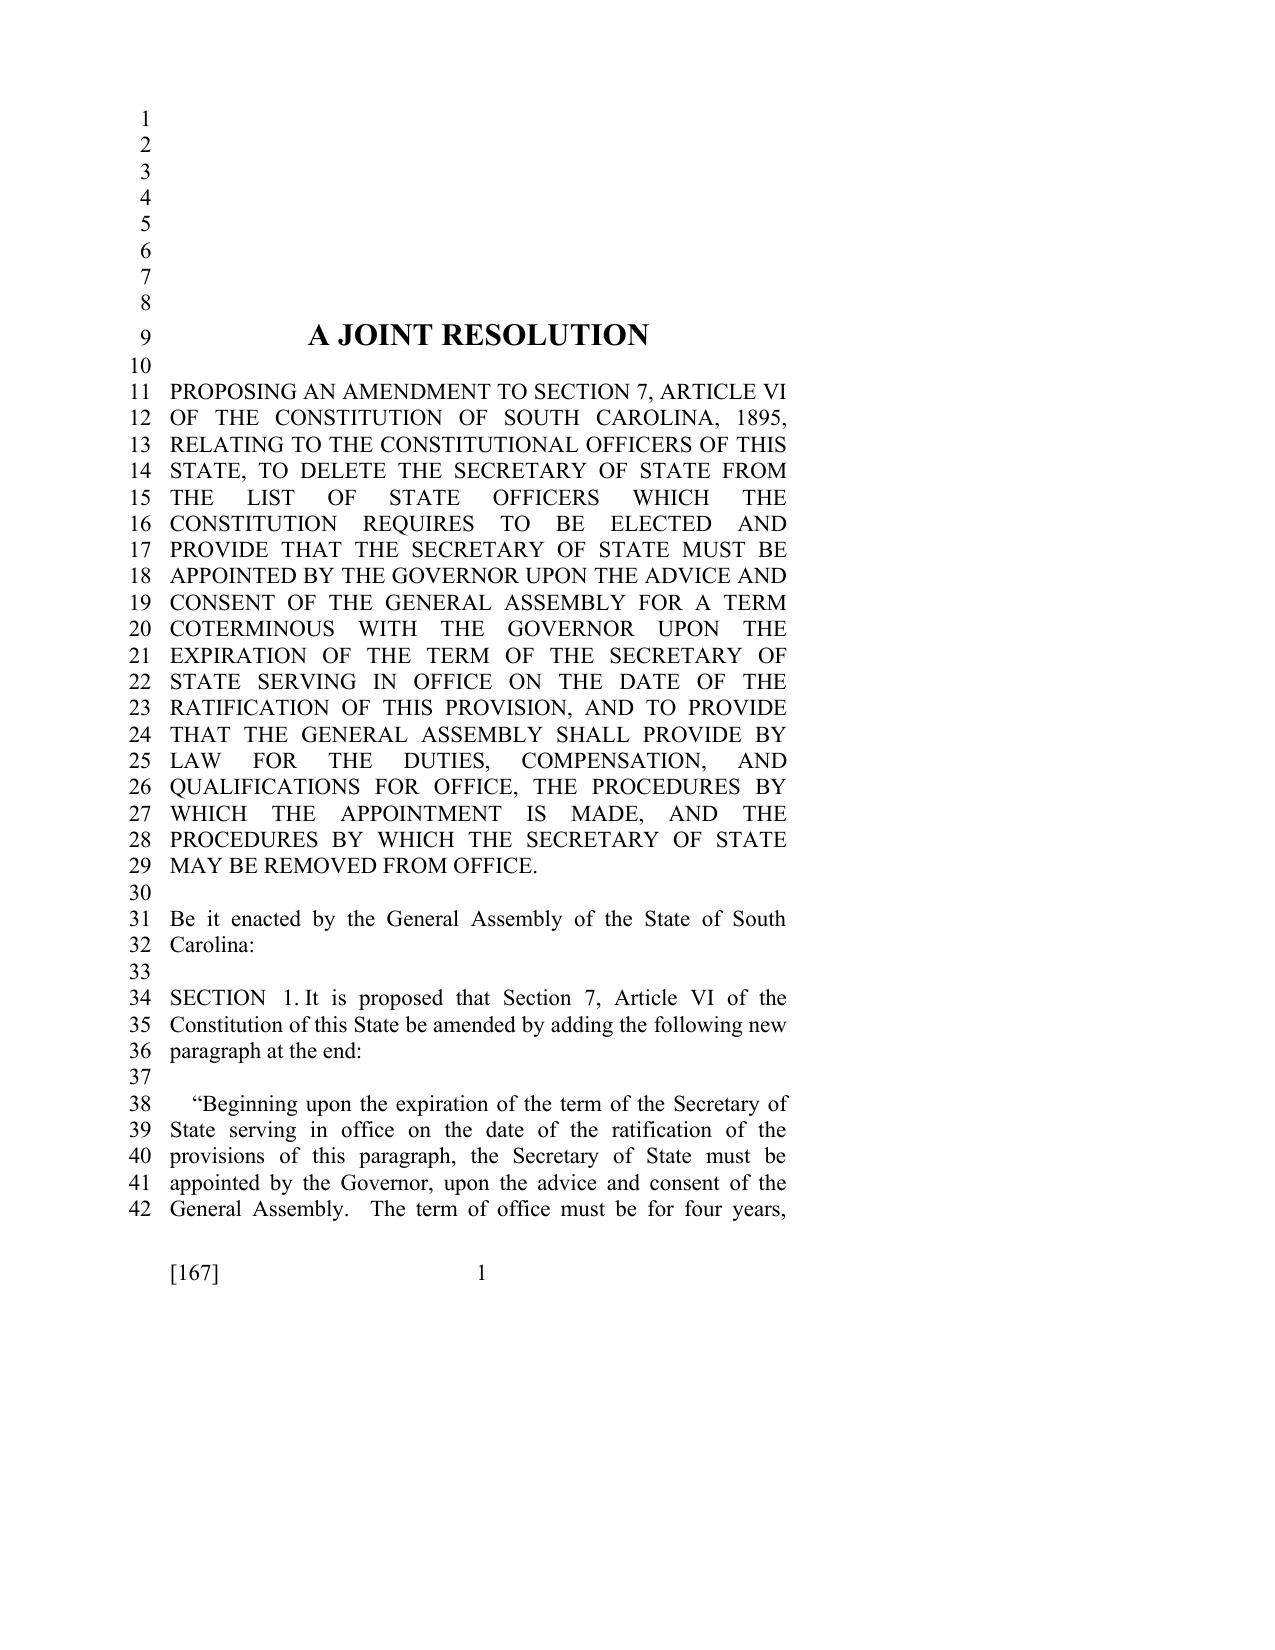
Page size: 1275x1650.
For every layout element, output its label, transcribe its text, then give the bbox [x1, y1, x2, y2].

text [169, 1090, 787, 1221]
text A JOINT RESOLUTION [169, 316, 787, 352]
text Be it enacted by the General Assembly of the State of South Carolina: [169, 905, 787, 958]
text PROPOSING AN AMENDMENT TO SECTION 7, ARTICLE VI OF THE CONSTITUTION OF SOUTH CAROLINA, 1895, RELATING TO THE CONSTITUTIONAL OFFICERS OF THIS STATE, TO DELETE THE SECRETARY OF STATE FROM THE LIST OF STATE OFFICERS WHICH THE CONSTITUTION REQUIRES TO BE ELECTED AND PROVIDE THAT THE SECRETARY OF STATE MUST BE APPOINTED BY THE GOVERNOR UPON THE ADVICE AND CONSENT OF THE GENERAL ASSEMBLY FOR A TERM COTERMINOUS WITH THE GOVERNOR UPON THE EXPIRATION OF THE TERM OF THE SECRETARY OF STATE SERVING IN OFFICE ON THE DATE OF THE RATIFICATION OF THIS PROVISION, AND TO PROVIDE THAT THE GENERAL ASSEMBLY SHALL PROVIDE BY LAW FOR THE DUTIES, COMPENSATION, AND QUALIFICATIONS FOR OFFICE, THE PROCEDURES BY WHICH THE APPOINTMENT IS MADE, AND THE PROCEDURES BY WHICH THE SECRETARY OF STATE MAY BE REMOVED FROM OFFICE. [169, 378, 787, 879]
text SECTION 1. It is proposed that Section 7, Article VI of the Constitution of this State be amended by adding the following new paragraph at the end: [169, 984, 787, 1063]
